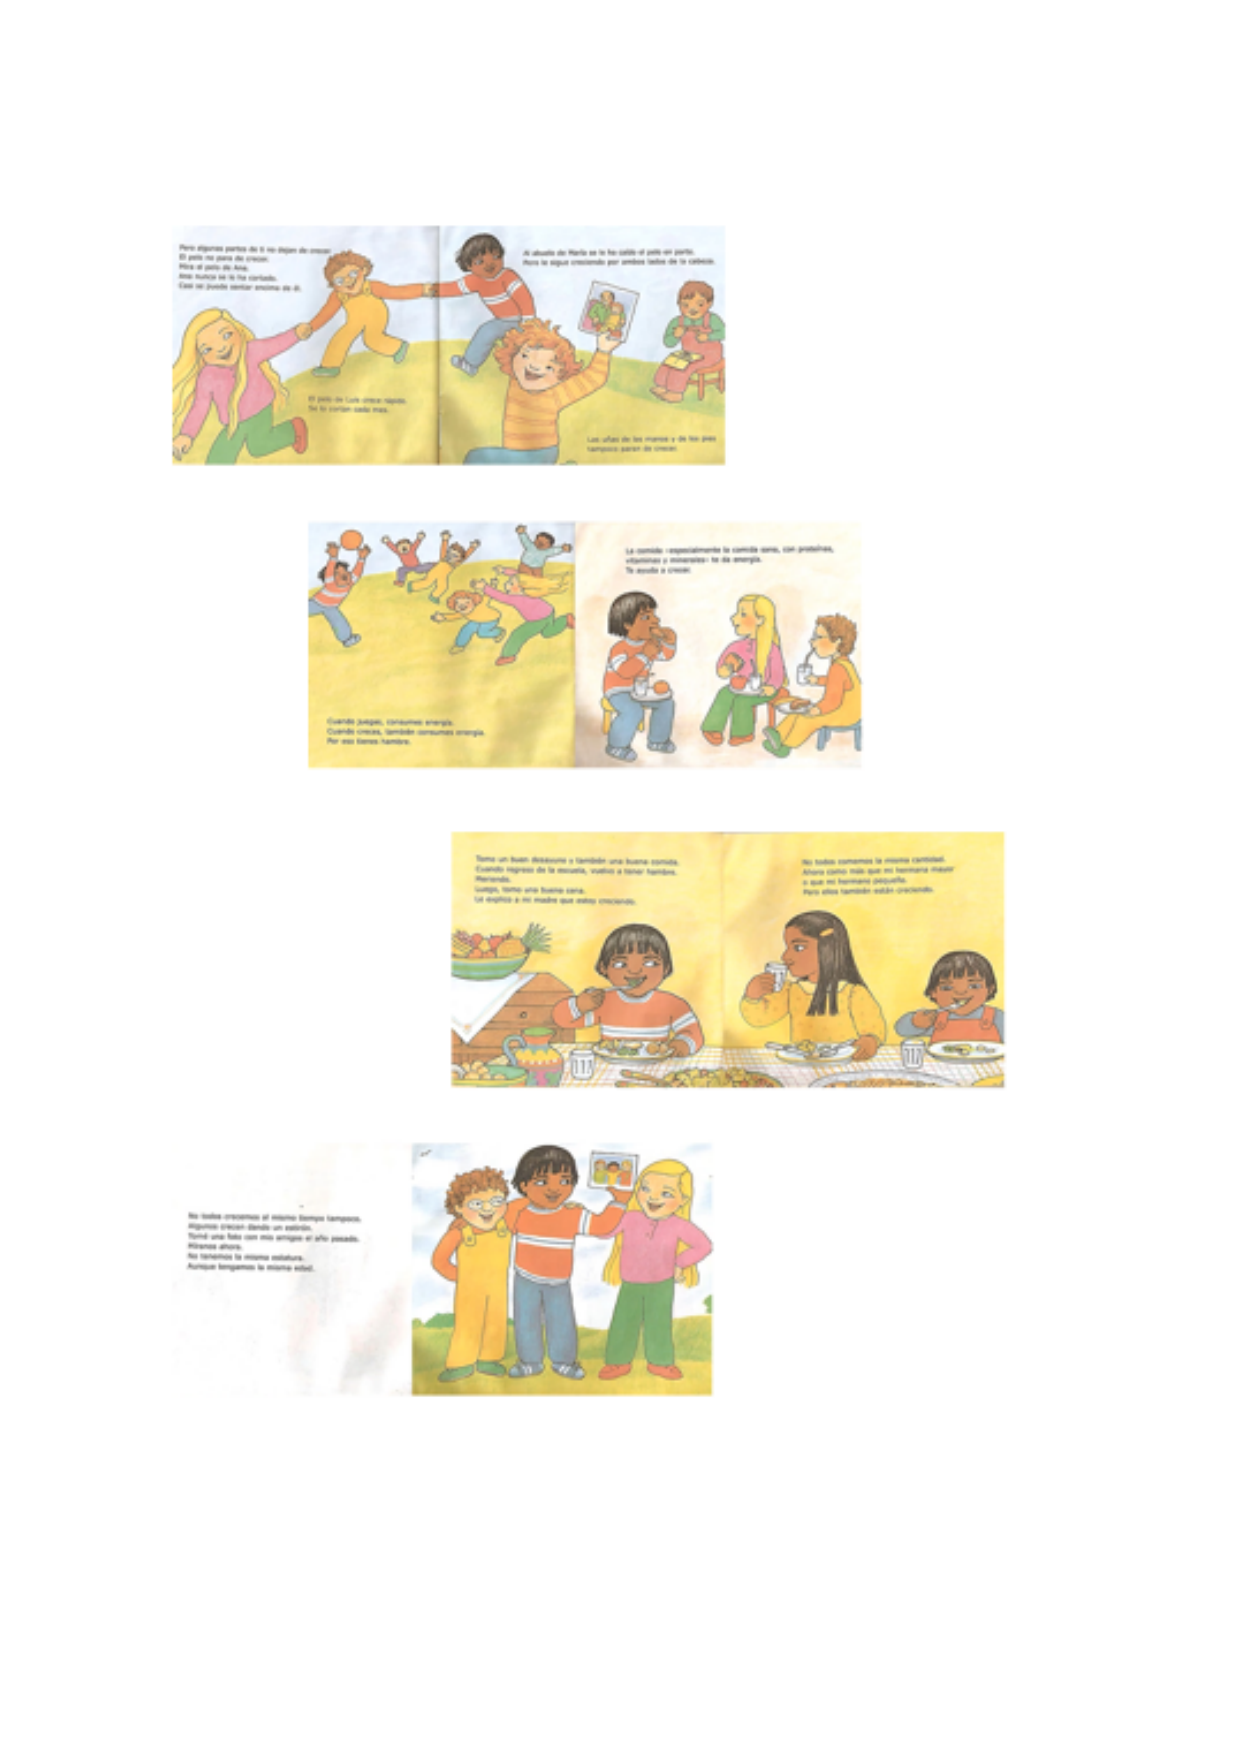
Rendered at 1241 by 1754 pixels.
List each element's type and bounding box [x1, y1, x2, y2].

picture [150, 208, 1023, 1427]
